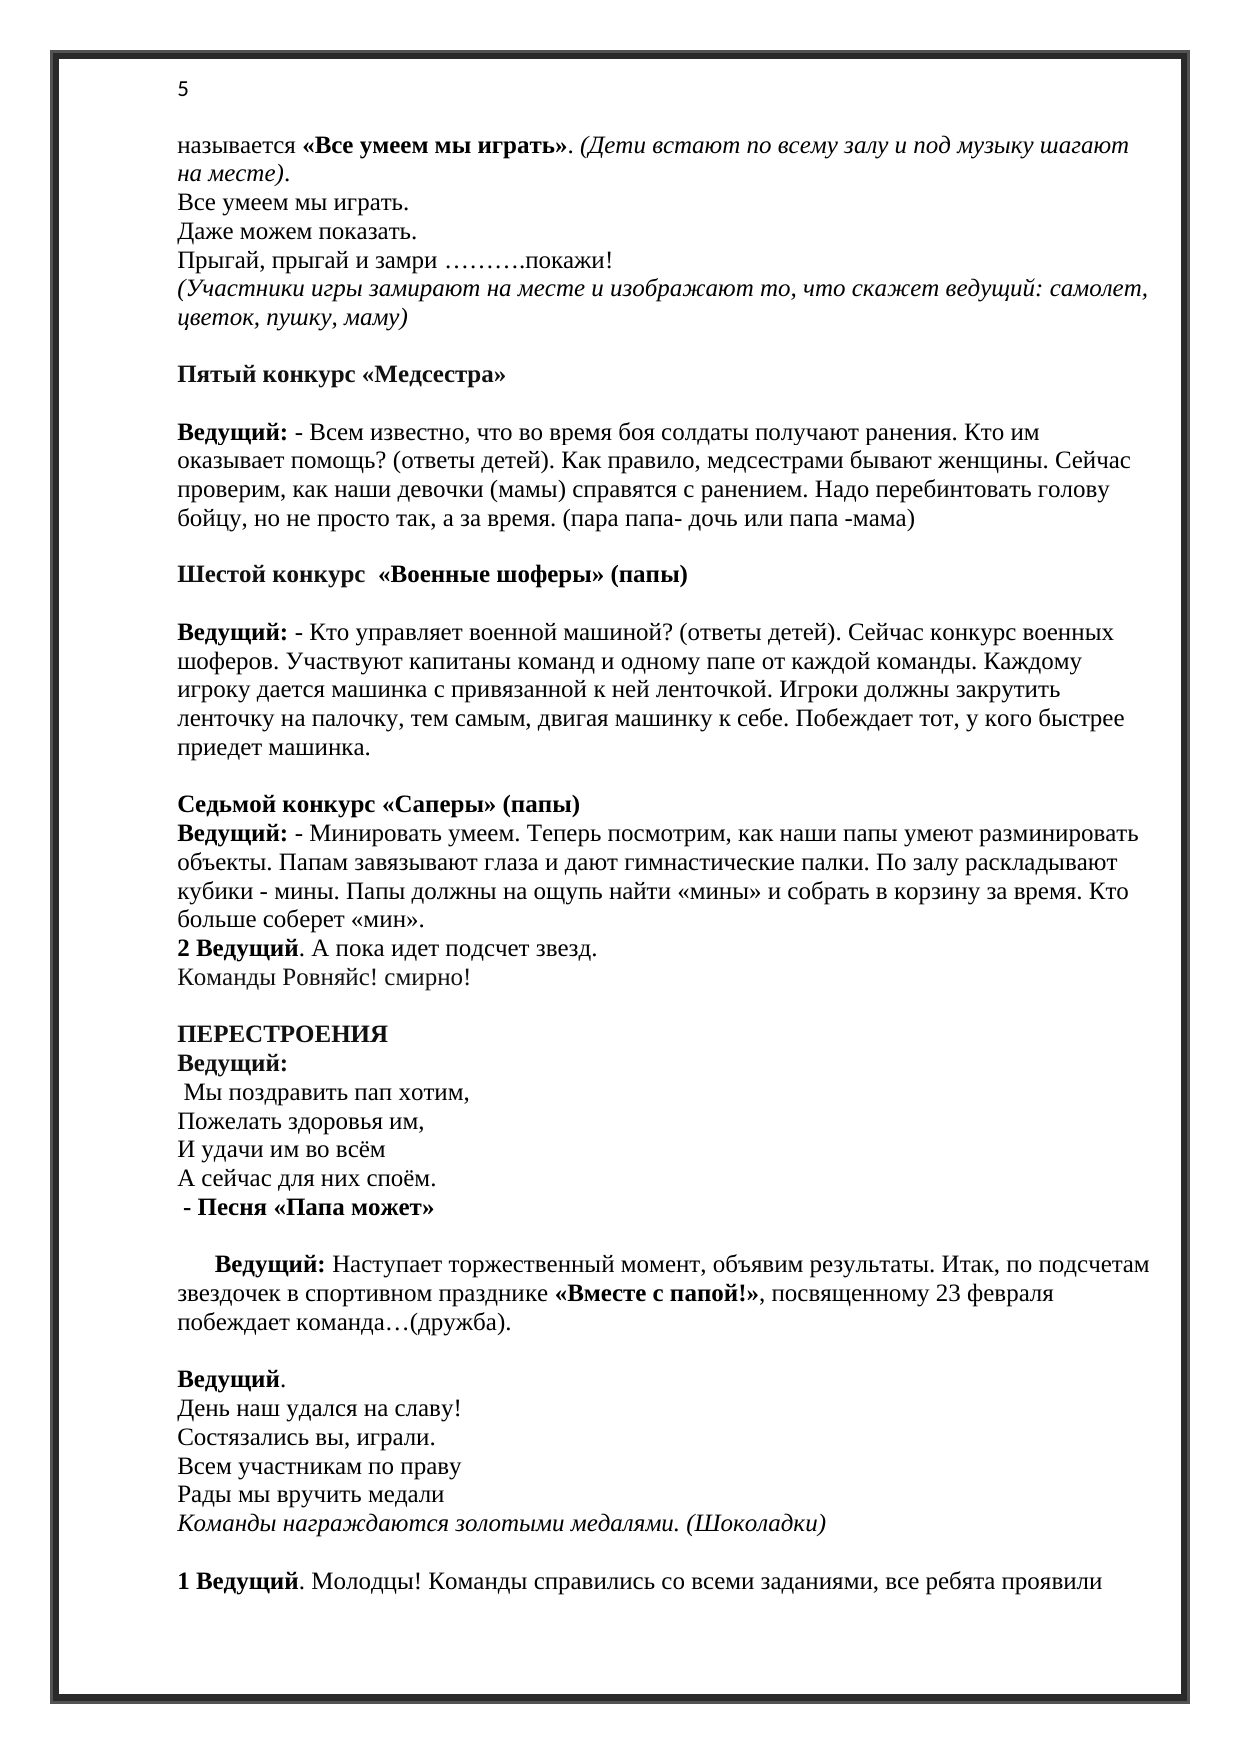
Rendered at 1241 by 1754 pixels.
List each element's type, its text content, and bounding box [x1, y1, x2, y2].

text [177, 130, 1152, 359]
text Шестой конкурс «Военные шоферы» (папы) [177, 559, 1152, 588]
text Ведущий: - Кто управляет военной машиной? (ответы детей). Сейчас конкурс военных шоферов. Участвуют капитаны команд и одному папе от каждой команды. Каждому игроку дается машинка с привязанной к ней ленточкой. Игроки должны закрутить ленточку на палочку, тем самым, двигая машинку к себе. Побеждает тот, у кого быстрее приедет машинка. [177, 617, 1152, 761]
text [177, 1249, 1152, 1594]
text Седьмой конкурс «Саперы» (папы) Ведущий: - Минировать умеем. Теперь посмотрим, как наши папы умеют разминировать объекты. Папам завязывают глаза и дают гимнастические палки. По залу раскладывают кубики - мины. Папы должны на ощупь найти «мины» и собрать в корзину за время. Кто больше соберет «мин». 2 Ведущий. А пока идет подсчет звезд. Команды Ровняйс! смирно! [177, 789, 1152, 991]
text Мы поздравить пап хотим, Пожелать здоровья им, И удачи им во всём А сейчас для них споём. [177, 1077, 1152, 1192]
text Ведущий: [177, 1048, 1152, 1077]
text - Песня «Папа может» [183, 1192, 1146, 1221]
text ПЕРЕСТРОЕНИЯ [177, 1019, 1152, 1048]
text Пятый конкурс «Медсестра» [177, 359, 1152, 388]
text Ведущий: - Всем известно, что во время боя солдаты получают ранения. Кто им оказывает помощь? (ответы детей). Как правило, медсестрами бывают женщины. Сейчас проверим, как наши девочки (мамы) справятся с ранением. Надо перебинтовать голову бойцу, но не просто так, а за время. (пара папа- дочь или папа -мама) [177, 388, 1152, 559]
